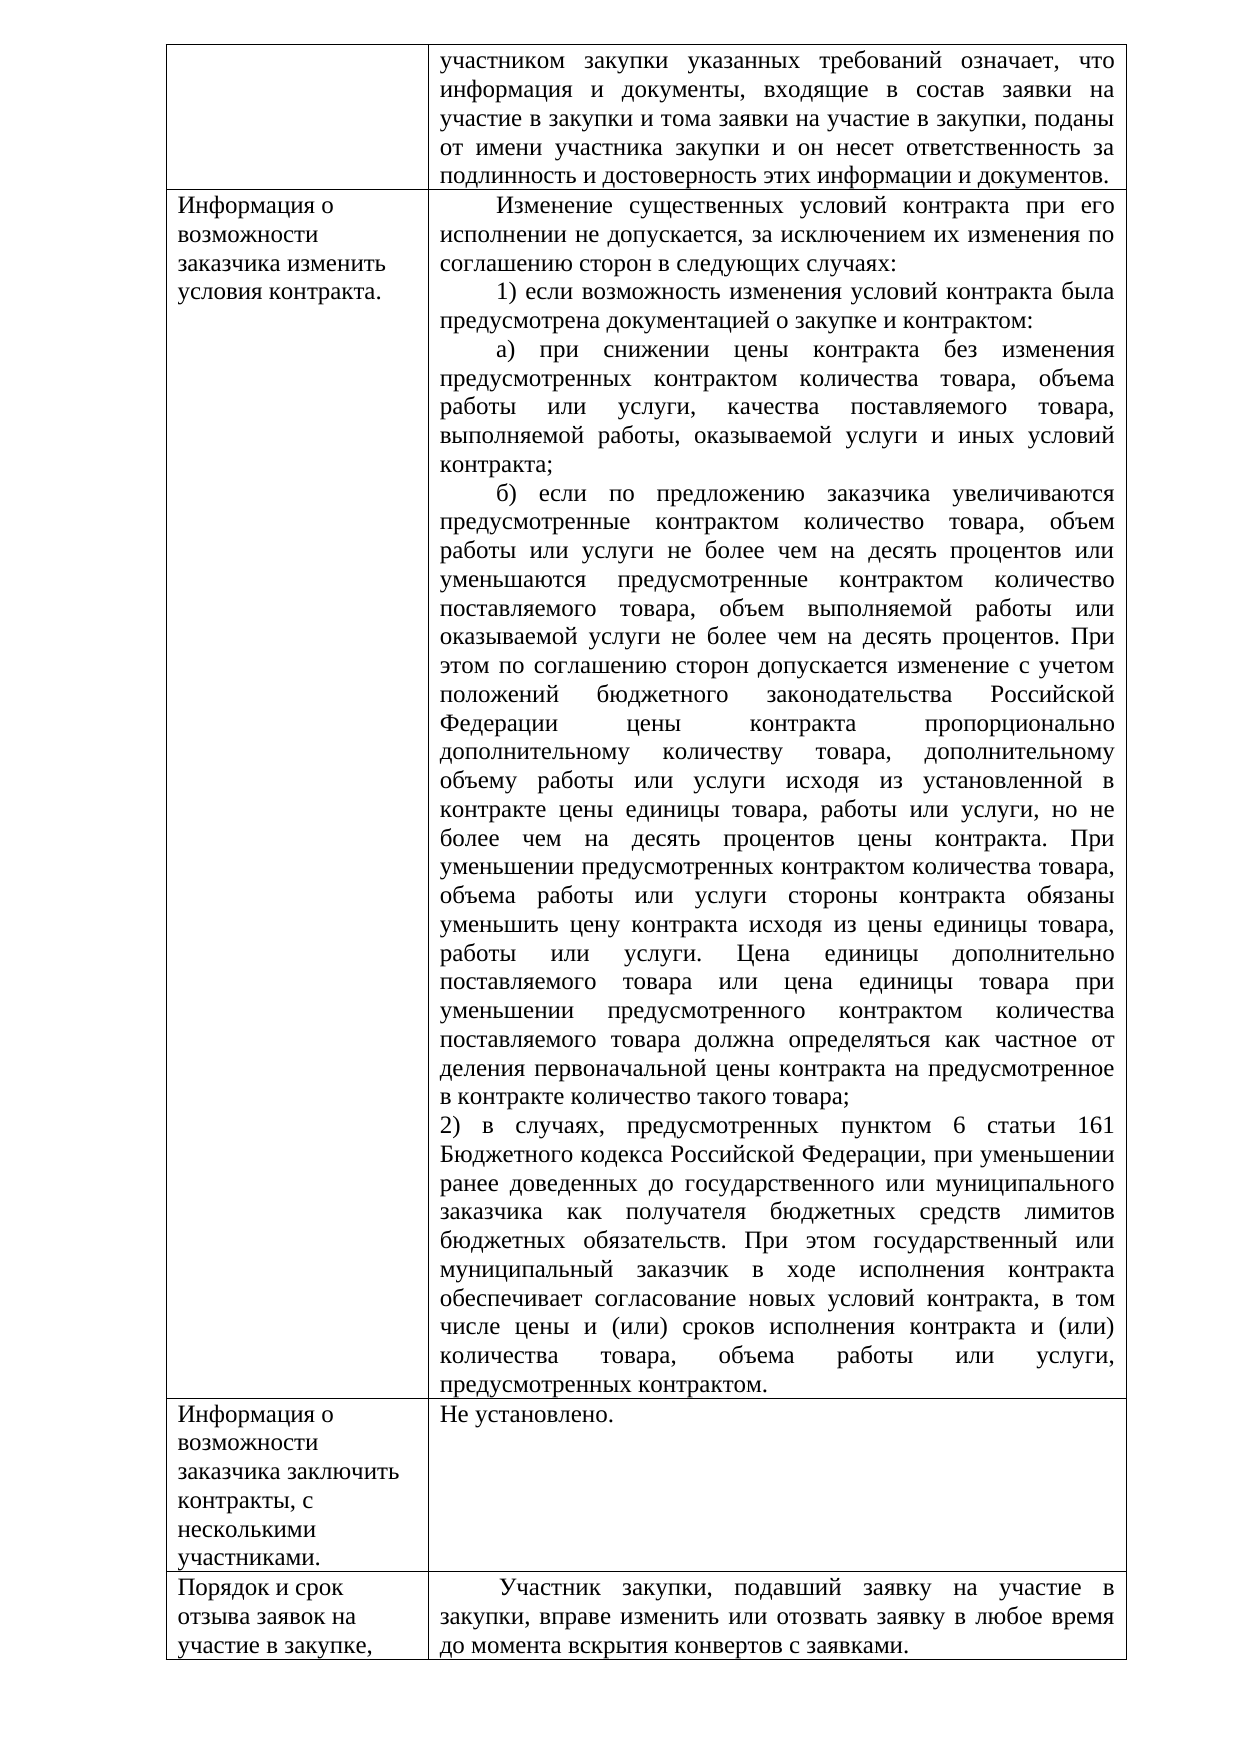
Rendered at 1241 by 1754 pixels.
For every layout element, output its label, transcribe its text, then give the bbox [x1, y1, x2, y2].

table_cell Информация о возможности заказчика заключить контракты, с несколькими участниками. [167, 1399, 428, 1571]
table_cell Изменение существенных условий контракта при его исполнении не допускается, за исключением их изменения по соглашению сторон в следующих случаях: 1) если возможность изменения условий контракта была предусмотрена документацией о закупке и контрактом: а) при снижении цены контракта без изменения предусмотренных контрактом количества товара, объема работы или услуги, качества поставляемого товара, выполняемой работы, оказываемой услуги и иных условий контракта; б) если по предложению заказчика увеличиваются предусмотренные контрактом количество товара, объем работы или услуги не более чем на десять процентов или уменьшаются предусмотренные контрактом количество поставляемого товара, объем выполняемой работы или оказываемой услуги не более чем на десять процентов. При этом по соглашению сторон допускается изменение с учетом положений бюджетного законодательства Российской Федерации цены контракта пропорционально дополнительному количеству товара, дополнительному объему работы или услуги исходя из установленной в контракте цены единицы товара, работы или услуги, но не более чем на десять процентов цены контракта. При уменьшении предусмотренных контрактом количества товара, объема работы или услуги стороны контракта обязаны уменьшить цену контракта исходя из цены единицы товара, работы или услуги. Цена единицы дополнительно поставляемого товара или цена единицы товара при уменьшении предусмотренного контрактом количества поставляемого товара должна определяться как частное от деления первоначальной цены контракта на предусмотренное в контракте количество такого товара; 2) в случаях, предусмотренных пунктом 6 статьи 161 Бюджетного кодекса Российской Федерации, при уменьшении ранее доведенных до государственного или муниципального заказчика как получателя бюджетных средств лимитов бюджетных обязательств. При этом государственный или муниципальный заказчик в ходе исполнения контракта обеспечивает согласование новых условий контракта, в том числе цены и (или) сроков исполнения контракта и (или) количества товара, объема работы или услуги, предусмотренных контрактом. [429, 190, 1126, 1398]
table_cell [167, 45, 428, 189]
table_cell Не установлено. [429, 1399, 1126, 1571]
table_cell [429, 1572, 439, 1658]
table_cell Информация о возможности заказчика изменить условия контракта. [167, 190, 428, 1398]
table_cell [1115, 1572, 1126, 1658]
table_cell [167, 1572, 428, 1658]
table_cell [429, 45, 1126, 189]
